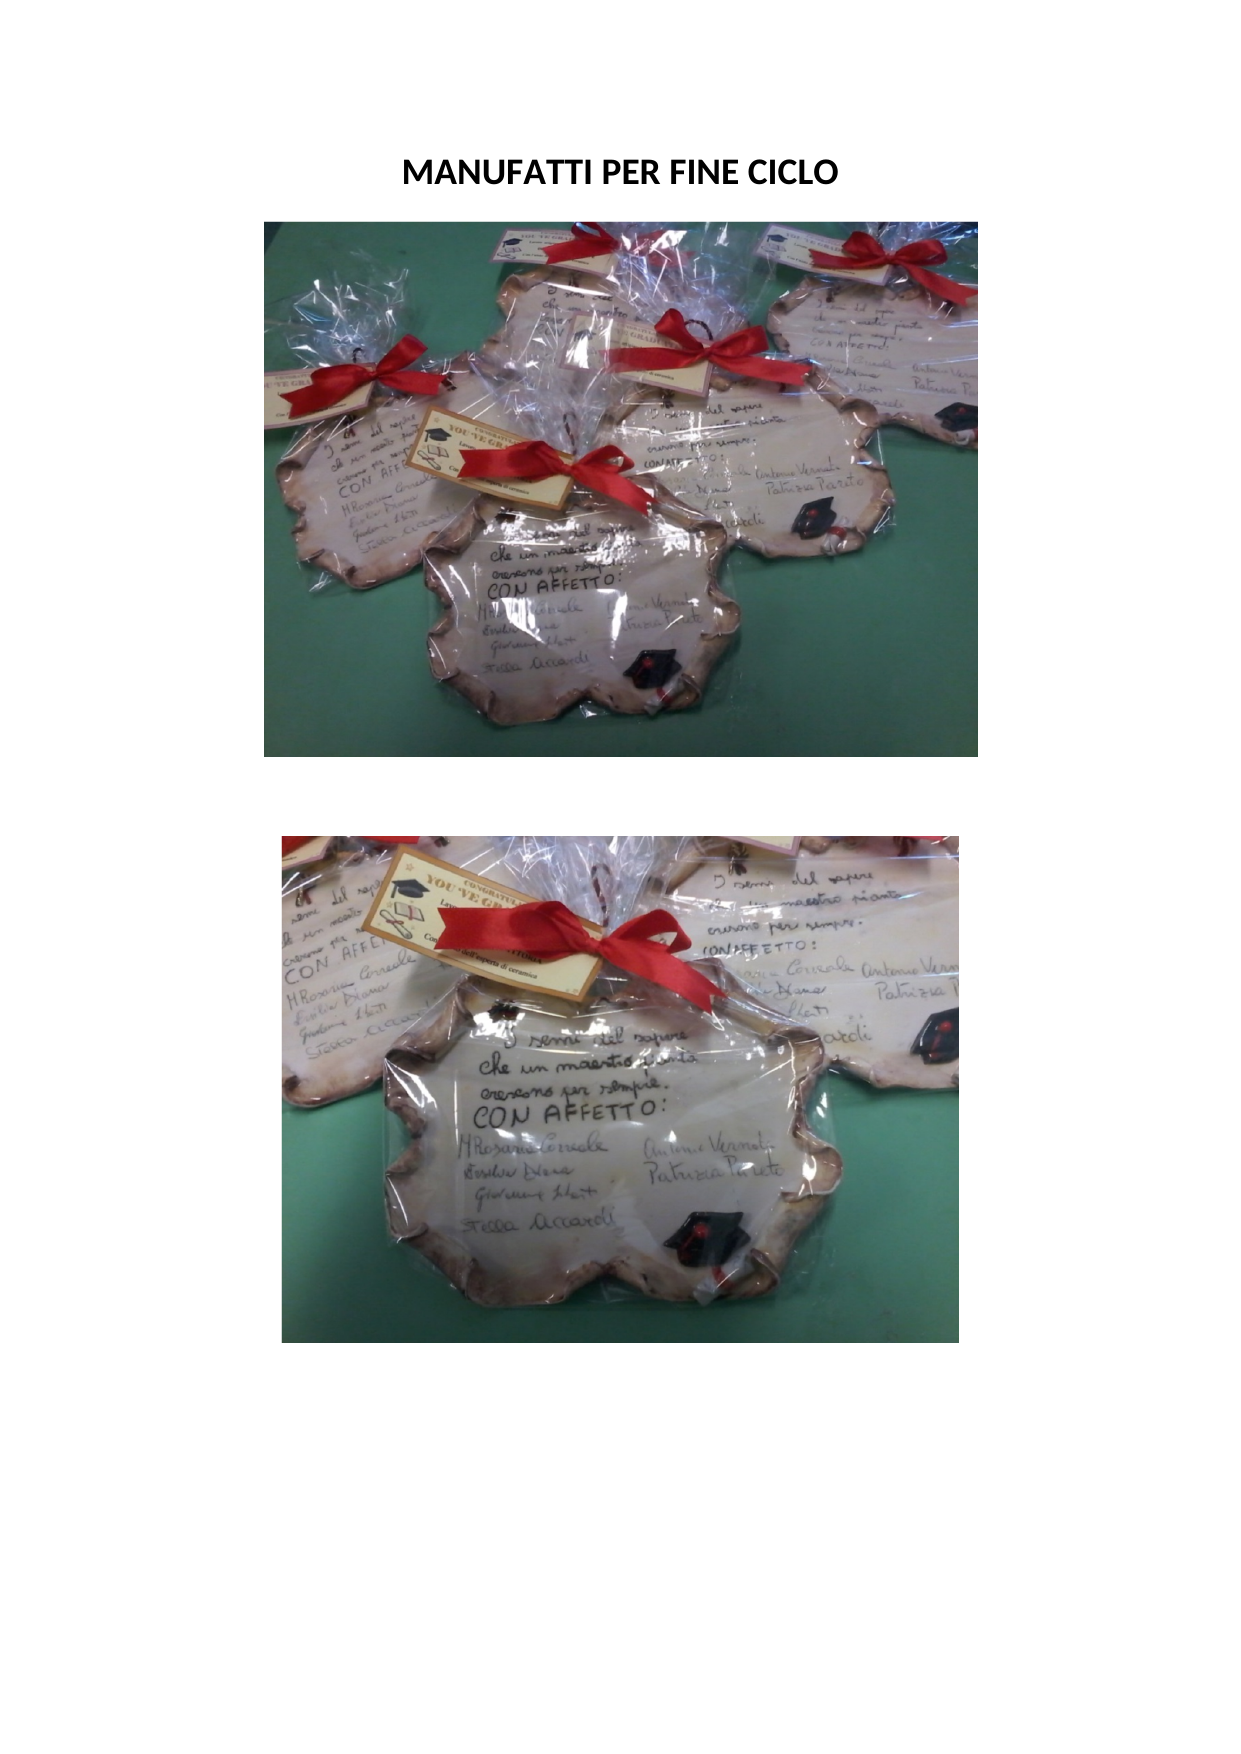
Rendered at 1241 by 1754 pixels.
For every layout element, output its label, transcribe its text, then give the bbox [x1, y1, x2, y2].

text MANUFATTI PER FINE CICLO [118, 148, 1122, 193]
picture [264, 222, 977, 757]
picture [282, 836, 958, 1343]
